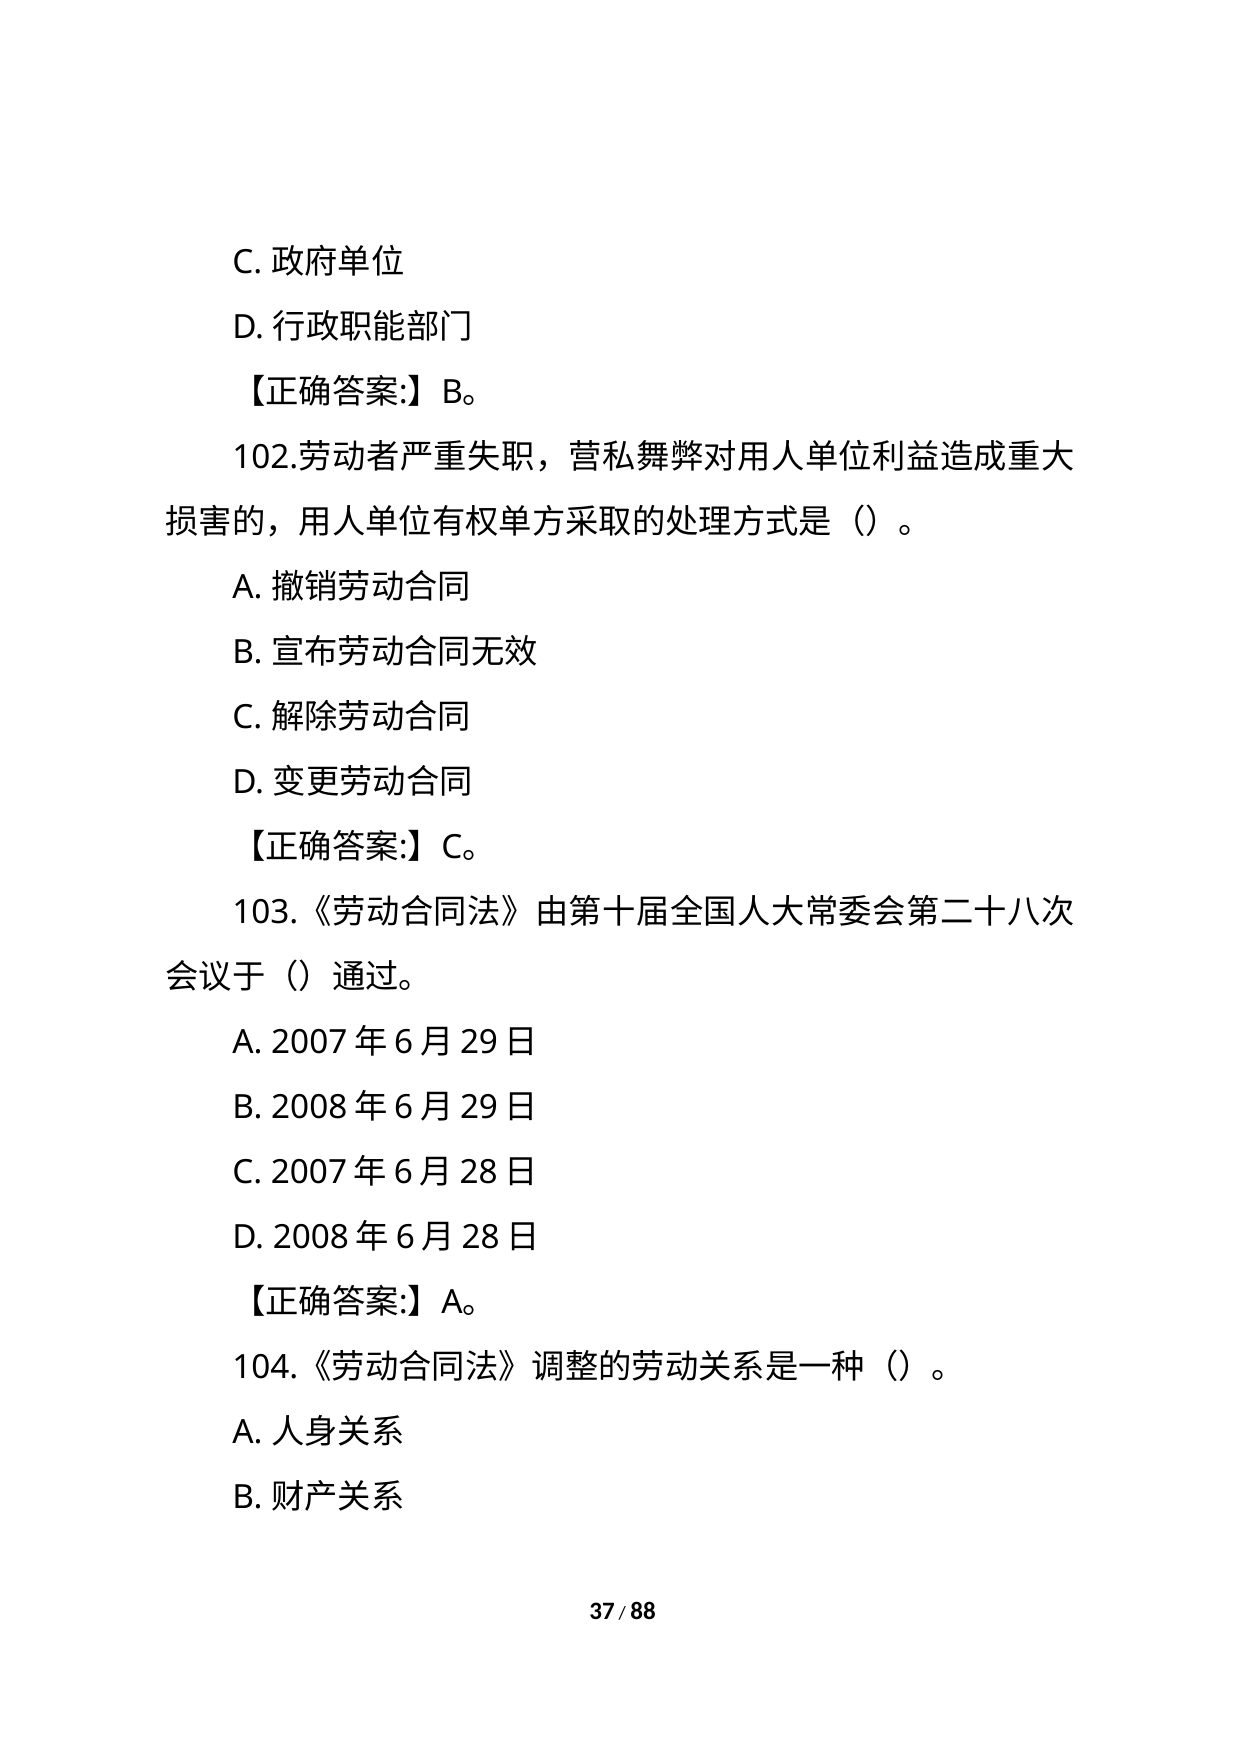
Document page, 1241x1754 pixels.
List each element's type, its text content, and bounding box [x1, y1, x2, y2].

text C. 2007年6月28日 [165, 1137, 1075, 1202]
text A. 撤销劳动合同 [165, 552, 1075, 617]
text B. 2008年6月29日 [165, 1072, 1075, 1137]
text B. 宣布劳动合同无效 [165, 617, 1075, 682]
text C. 政府单位 [165, 227, 1075, 292]
text 【正确答案:】B。 [165, 357, 1075, 422]
text 【正确答案:】A。 [165, 1267, 1075, 1332]
text C. 解除劳动合同 [165, 682, 1075, 747]
text A. 人身关系 [165, 1397, 1075, 1462]
text A. 2007年6月29日 [165, 1007, 1075, 1072]
text D. 行政职能部门 [165, 292, 1075, 357]
text 103.《劳动合同法》由第十届全国人大常委会第二十八次会议于（）通过。 [165, 877, 1075, 1007]
text D. 变更劳动合同 [165, 747, 1075, 812]
text D. 2008年6月28日 [165, 1202, 1075, 1267]
text B. 财产关系 [165, 1462, 1075, 1527]
text 【正确答案:】C。 [165, 812, 1075, 877]
text 102.劳动者严重失职，营私舞弊对用人单位利益造成重大损害的，用人单位有权单方采取的处理方式是（）。 [165, 422, 1075, 552]
text 104.《劳动合同法》调整的劳动关系是一种（）。 [165, 1332, 1075, 1397]
